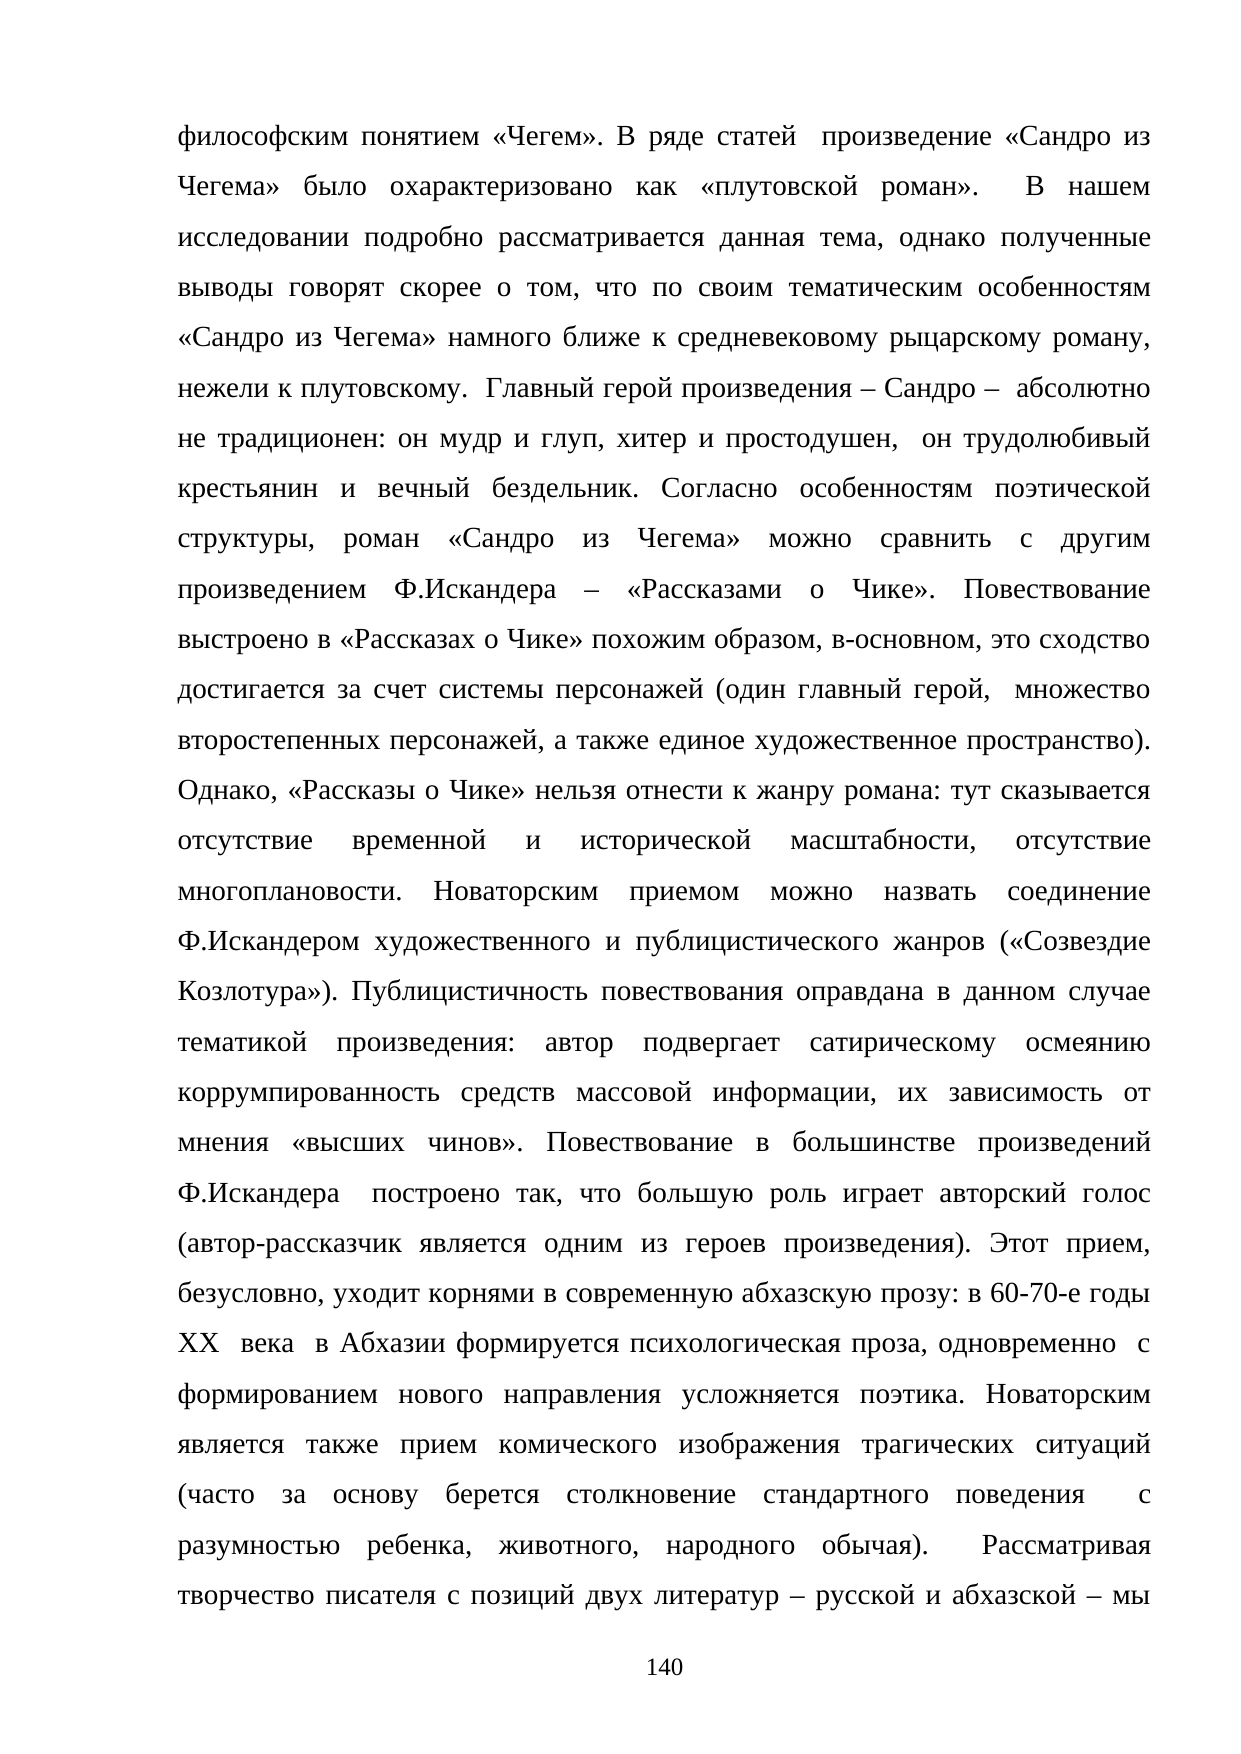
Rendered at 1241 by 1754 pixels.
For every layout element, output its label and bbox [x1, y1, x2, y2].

text [177, 118, 1152, 1611]
